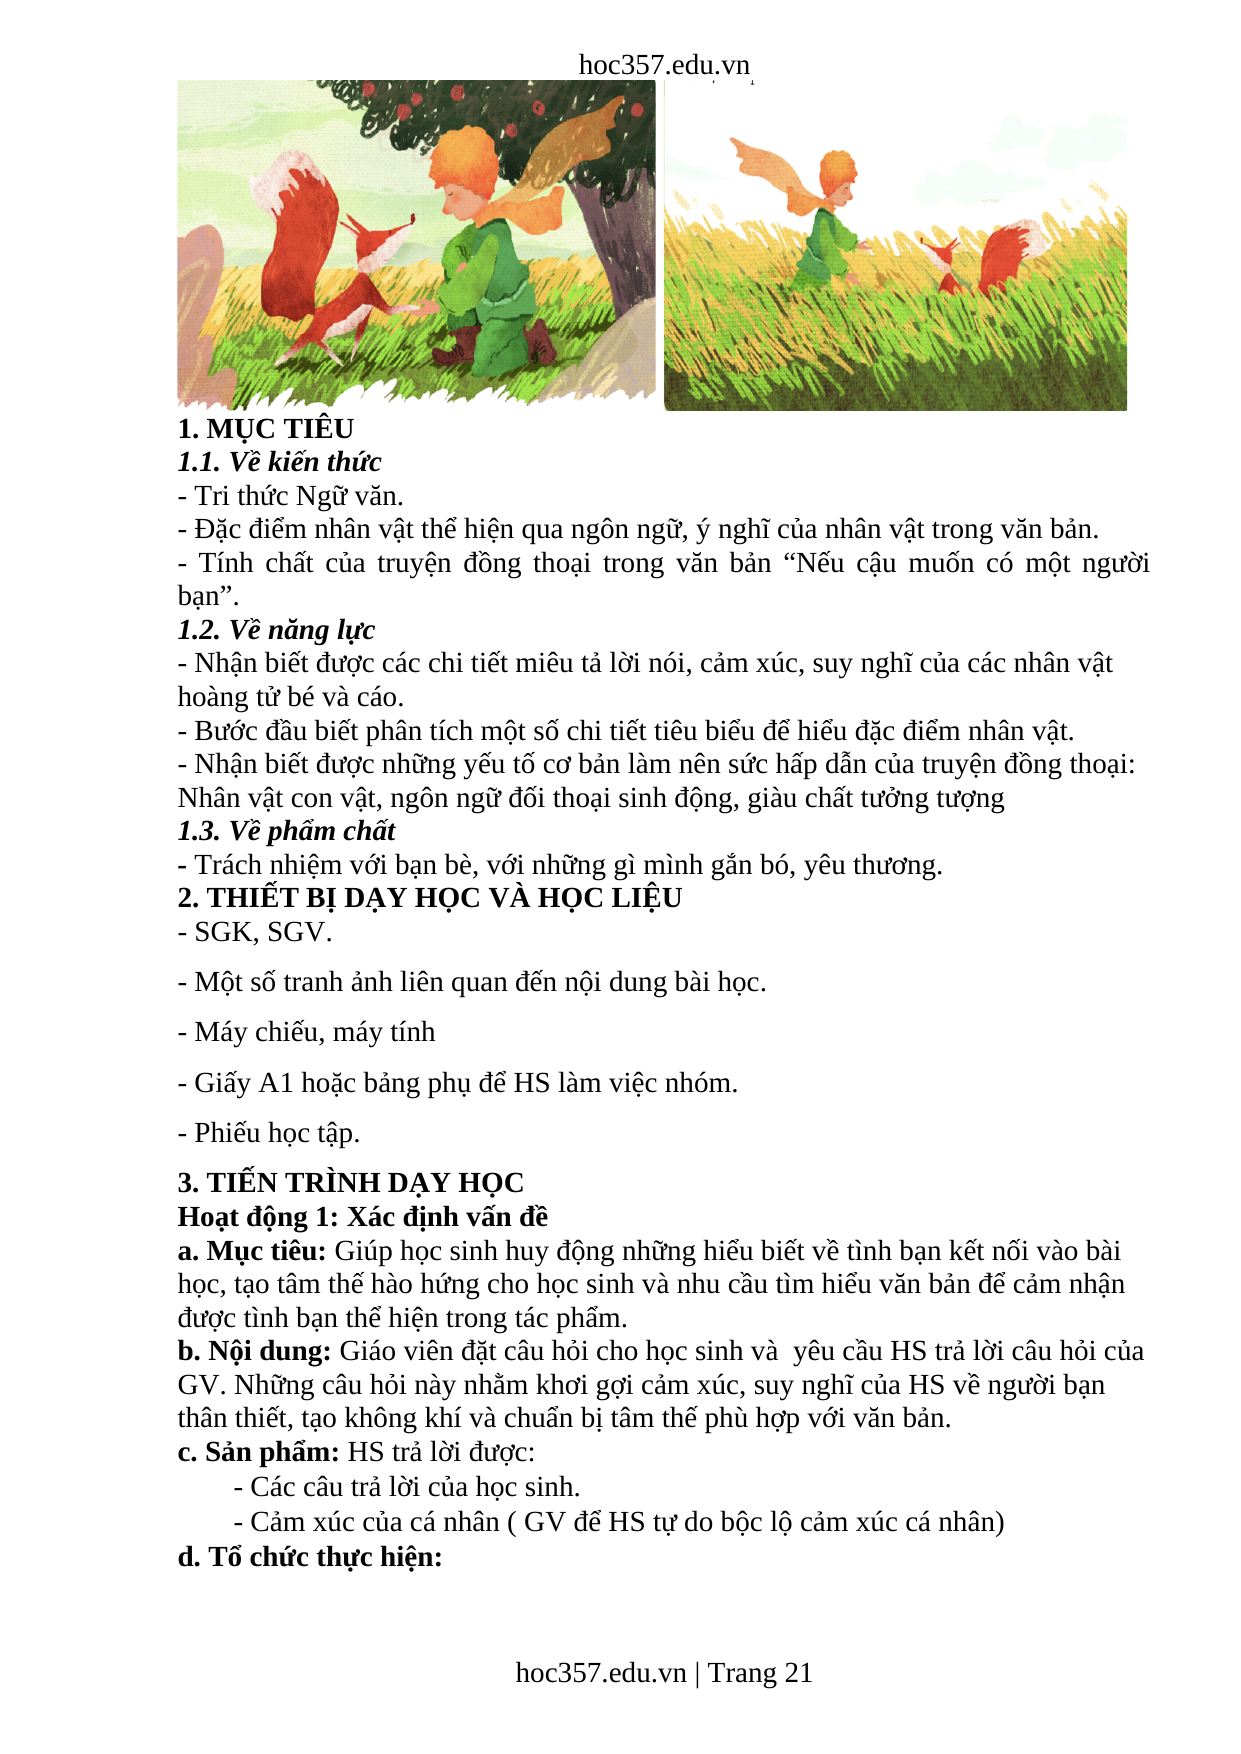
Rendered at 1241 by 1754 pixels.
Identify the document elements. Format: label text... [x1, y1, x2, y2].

text a. Mục tiêu: Giúp học sinh huy động những hiểu biết về tình bạn kết nối vào bài học, tạo tâm thế hào hứng cho học sinh và nhu cầu tìm hiểu văn bản để cảm nhận được tình bạn thể hiện trong tác phẩm. [177, 1233, 1152, 1333]
text - Các câu trả lời của học sinh. [177, 1469, 1152, 1503]
text c. Sản phẩm: HS trả lời được: [177, 1434, 1152, 1467]
text b. Nội dung: Giáo viên đặt câu hỏi cho học sinh và yêu cầu HS trả lời câu hỏi của GV. Những câu hỏi này nhằm khơi gợi cảm xúc, suy nghĩ của HS về người bạn thân thiết, tạo không khí và chuẩn bị tâm thế phù hợp với văn bản. [177, 1333, 1152, 1434]
text - Nhận biết được các chi tiết miêu tả lời nói, cảm xúc, suy nghĩ của các nhân vật hoàng tử bé và cáo. [177, 646, 1152, 713]
text - Tri thức Ngữ văn. [177, 478, 1152, 511]
text - SGK, SGV. [177, 914, 1152, 947]
picture [663, 80, 1128, 411]
text - Giấy A1 hoặc bảng phụ để HS làm việc nhóm. [177, 1065, 1152, 1098]
text - Trách nhiệm với bạn bè, với những gì mình gắn bó, yêu thương. [177, 847, 1152, 880]
text - Máy chiếu, máy tính [177, 1014, 1152, 1048]
text - Phiếu học tập. [177, 1115, 1152, 1149]
text 1.1. Về kiến thức [177, 444, 1152, 478]
text 1. MỤC TIÊU [177, 411, 1152, 444]
text - Tính chất của truyện đồng thoại trong văn bản “Nếu cậu muốn có một người bạn”. [177, 545, 1152, 612]
text - Cảm xúc của cá nhân ( GV để HS tự do bộc lộ cảm xúc cá nhân) [177, 1504, 1152, 1538]
text - Nhận biết được những yếu tố cơ bản làm nên sức hấp dẫn của truyện đồng thoại: Nhân vật con vật, ngôn ngữ đối thoại sinh động, giàu chất tưởng tượng [177, 746, 1152, 813]
text d. Tổ chức thực hiện: [177, 1539, 1152, 1573]
text 3. TIẾN TRÌNH DẠY HỌC [177, 1166, 1152, 1199]
text 2. THIẾT BỊ DẠY HỌC VÀ HỌC LIỆU [177, 880, 1152, 914]
text - Đặc điểm nhân vật thể hiện qua ngôn ngữ, ý nghĩ của nhân vật trong văn bản. [177, 511, 1152, 545]
text 1.2. Về năng lực [177, 612, 1152, 646]
picture [177, 80, 656, 411]
text - Bước đầu biết phân tích một số chi tiết tiêu biểu để hiểu đặc điểm nhân vật. [177, 713, 1152, 746]
text Hoạt động 1: Xác định vấn đề [177, 1199, 1152, 1233]
text 1.3. Về phẩm chất [177, 813, 1152, 847]
text - Một số tranh ảnh liên quan đến nội dung bài học. [177, 964, 1152, 998]
